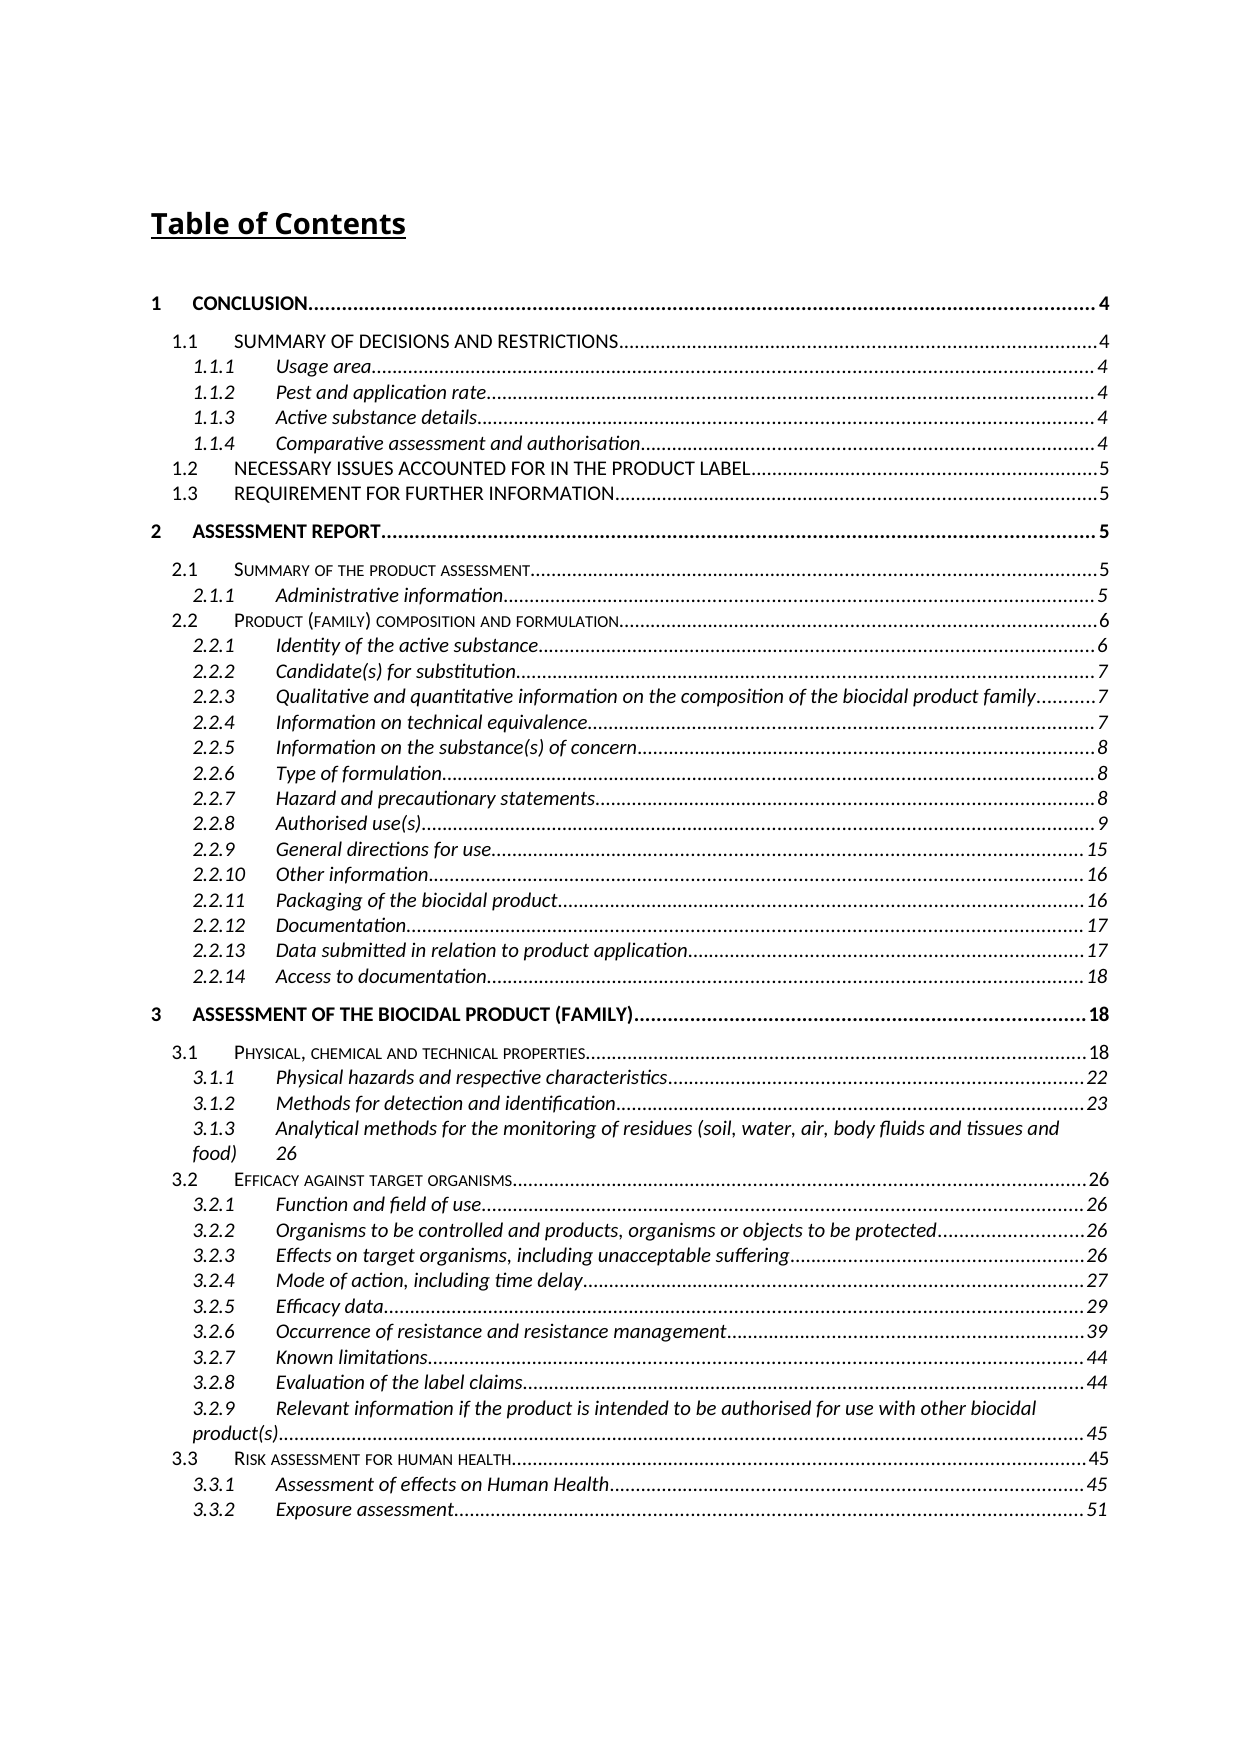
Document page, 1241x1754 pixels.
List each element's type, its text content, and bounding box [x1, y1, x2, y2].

text 1.2 NECESSARY ISSUES ACCOUNTED FOR IN THE PRODUCT LABEL 5 [171, 455, 1110, 481]
text 2.2.1 Identity of the active substance 6 [192, 633, 1110, 658]
text 2.2 Product (family) composition and formulation 6 [171, 607, 1110, 633]
text 2.2.13 Data submitted in relation to product application 17 [192, 938, 1110, 963]
text 3.2.7 Known limitations 44 [192, 1344, 1110, 1369]
text 2.2.6 Type of formulation 8 [192, 760, 1110, 785]
text 1.3 REQUIREMENT FOR FURTHER INFORMATION 5 [171, 481, 1110, 506]
text 3.3.2 Exposure assessment 51 [192, 1496, 1110, 1522]
text 3.2.3 Effects on target organisms, including unacceptable suffering 26 [192, 1242, 1110, 1268]
text 3.1 Physical, chemical and technical properties 18 [171, 1039, 1110, 1064]
text 3.2.1 Function and field of use 26 [192, 1191, 1110, 1217]
text 3.2.5 Efficacy data 29 [192, 1293, 1110, 1318]
text 1.1.3 Active substance details 4 [192, 404, 1110, 430]
text 2.1.1 Administrative information 5 [192, 582, 1110, 607]
text 2.2.12 Documentation 17 [192, 912, 1110, 938]
text 2.2.3 Qualitative and quantitative information on the composition of the biocidal product family 7 [192, 683, 1110, 709]
text 2.1 Summary of the product assessment 5 [171, 556, 1110, 582]
text 1.1 SUMMARY OF DECISIONS AND RESTRICTIONS 4 [171, 328, 1110, 353]
text 2.2.5 Information on the substance(s) of concern 8 [192, 734, 1110, 760]
text 2.2.9 General directions for use 15 [192, 836, 1110, 861]
text 1.1.4 Comparative assessment and authorisation 4 [192, 430, 1110, 455]
text Table of Contents [151, 203, 1110, 243]
text 2.2.14 Access to documentation 18 [192, 963, 1110, 988]
text 2.2.7 Hazard and precautionary statements 8 [192, 785, 1110, 811]
text 1 CONCLUSION 4 [151, 290, 1110, 316]
text 2.2.8 Authorised use(s) 9 [192, 811, 1110, 836]
text 3.2.2 Organisms to be controlled and products, organisms or objects to be protected 26 [192, 1217, 1110, 1242]
text 3.3 Risk assessment for human health 45 [171, 1446, 1110, 1471]
text 3.1.3 Analytical methods for the monitoring of residues (soil, water, air, body fluids and tissues and food) 26 [192, 1115, 1110, 1166]
text 3.2 Efficacy against target organisms 26 [171, 1166, 1110, 1191]
text 2.2.4 Information on technical equivalence 7 [192, 709, 1110, 734]
text 3.1.1 Physical hazards and respective characteristics 22 [192, 1064, 1110, 1090]
text 1.1.1 Usage area 4 [192, 353, 1110, 379]
text 3.2.8 Evaluation of the label claims 44 [192, 1369, 1110, 1395]
text 2.2.11 Packaging of the biocidal product 16 [192, 887, 1110, 912]
text 3.3.1 Assessment of effects on Human Health 45 [192, 1471, 1110, 1496]
text 2 ASSESSMENT REPORT 5 [151, 518, 1110, 544]
text 3.2.6 Occurrence of resistance and resistance management 39 [192, 1318, 1110, 1344]
text 2.2.2 Candidate(s) for substitution 7 [192, 658, 1110, 683]
text 1.1.2 Pest and application rate 4 [192, 379, 1110, 404]
text 3.1.2 Methods for detection and identification 23 [192, 1090, 1110, 1115]
text 3.2.4 Mode of action, including time delay 27 [192, 1268, 1110, 1293]
text 3 Assessment of the biocidal product (family) 18 [151, 1001, 1110, 1026]
text 3.2.9 Relevant information if the product is intended to be authorised for use with other biocidal product(s) 45 [192, 1395, 1110, 1446]
text 2.2.10 Other information 16 [192, 861, 1110, 887]
